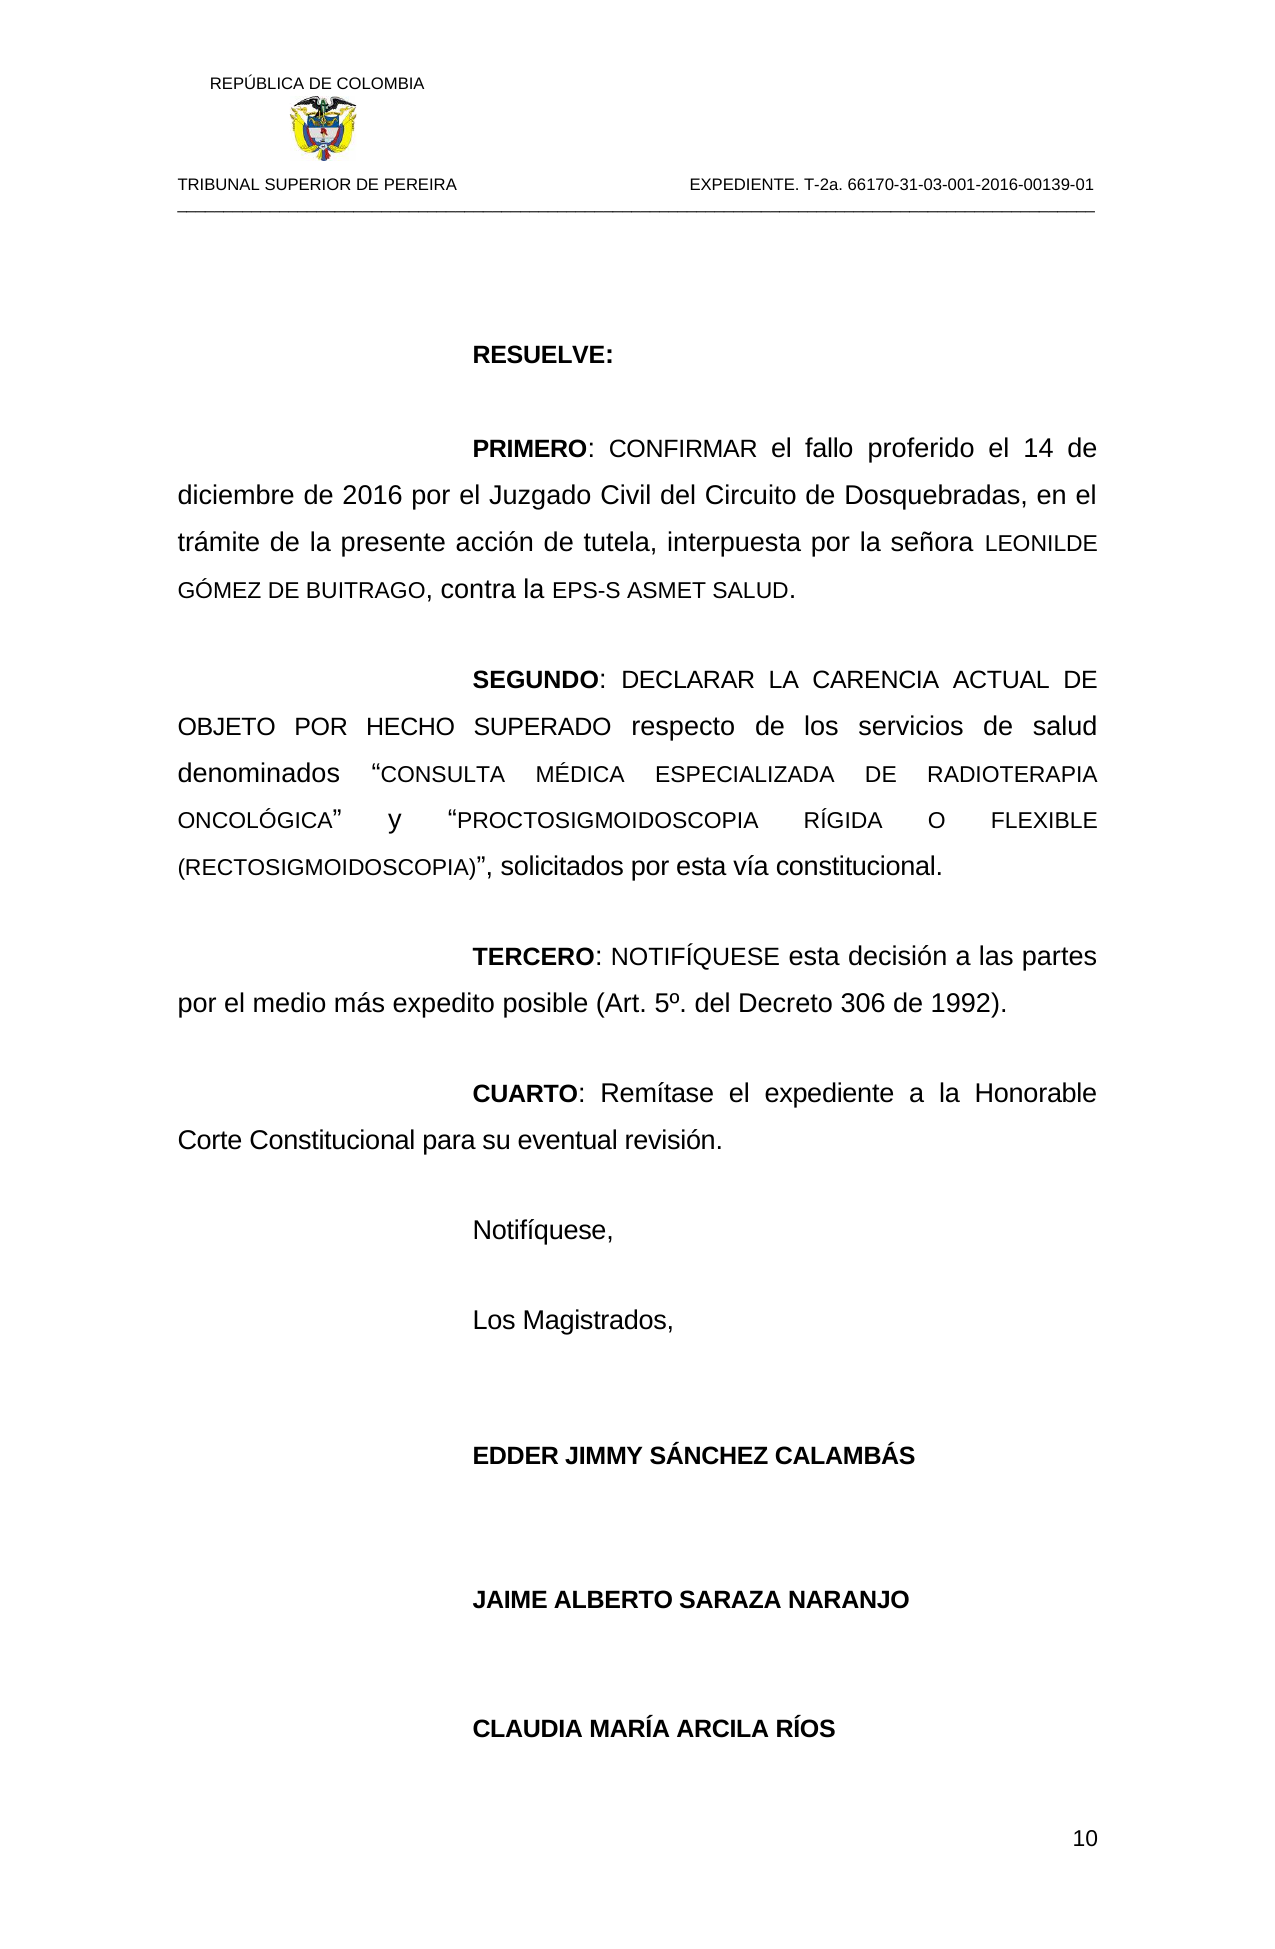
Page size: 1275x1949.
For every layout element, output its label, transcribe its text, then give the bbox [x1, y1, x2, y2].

text TERCERO: NOTIFÍQUESE esta decisión a las partes por el medio más expedito posible (Art. 5º. del Decreto 306 de 1992). [177, 940, 1098, 1018]
text SEGUNDO: DECLARAR LA CARENCIA ACTUAL DE OBJETO POR HECHO SUPERADO respecto de los servicios de salud denominados “CONSULTA MÉDICA ESPECIALIZADA DE RADIOTERAPIA ONCOLÓGICA” y “PROCTOSIGMOIDOSCOPIA RÍGIDA O FLEXIBLE (RECTOSIGMOIDOSCOPIA)”, solicitados por esta vía constitucional. [177, 663, 1098, 882]
text CLAUDIA MARÍA ARCILA RÍOS [398, 1714, 1098, 1743]
text Los Magistrados, [177, 1304, 1098, 1335]
text RESUELVE: [177, 338, 1098, 370]
text EDDER JIMMY SÁNCHEZ CALAMBÁS [177, 1441, 1098, 1470]
text Notifíquese, [177, 1214, 1098, 1245]
text PRIMERO: CONFIRMAR el fallo proferido el 14 de diciembre de 2016 por el Juzgado Civil del Circuito de Dosquebradas, en el trámite de la presente acción de tutela, interpuesta por la señora LEONILDE GÓMEZ DE BUITRAGO, contra la EPS-S ASMET SALUD. [177, 432, 1098, 604]
text JAIME ALBERTO SARAZA NARANJO [398, 1585, 1098, 1613]
text CUARTO: Remítase el expediente a la Honorable Corte Constitucional para su eventual revisión. [177, 1077, 1098, 1155]
picture [289, 96, 357, 161]
